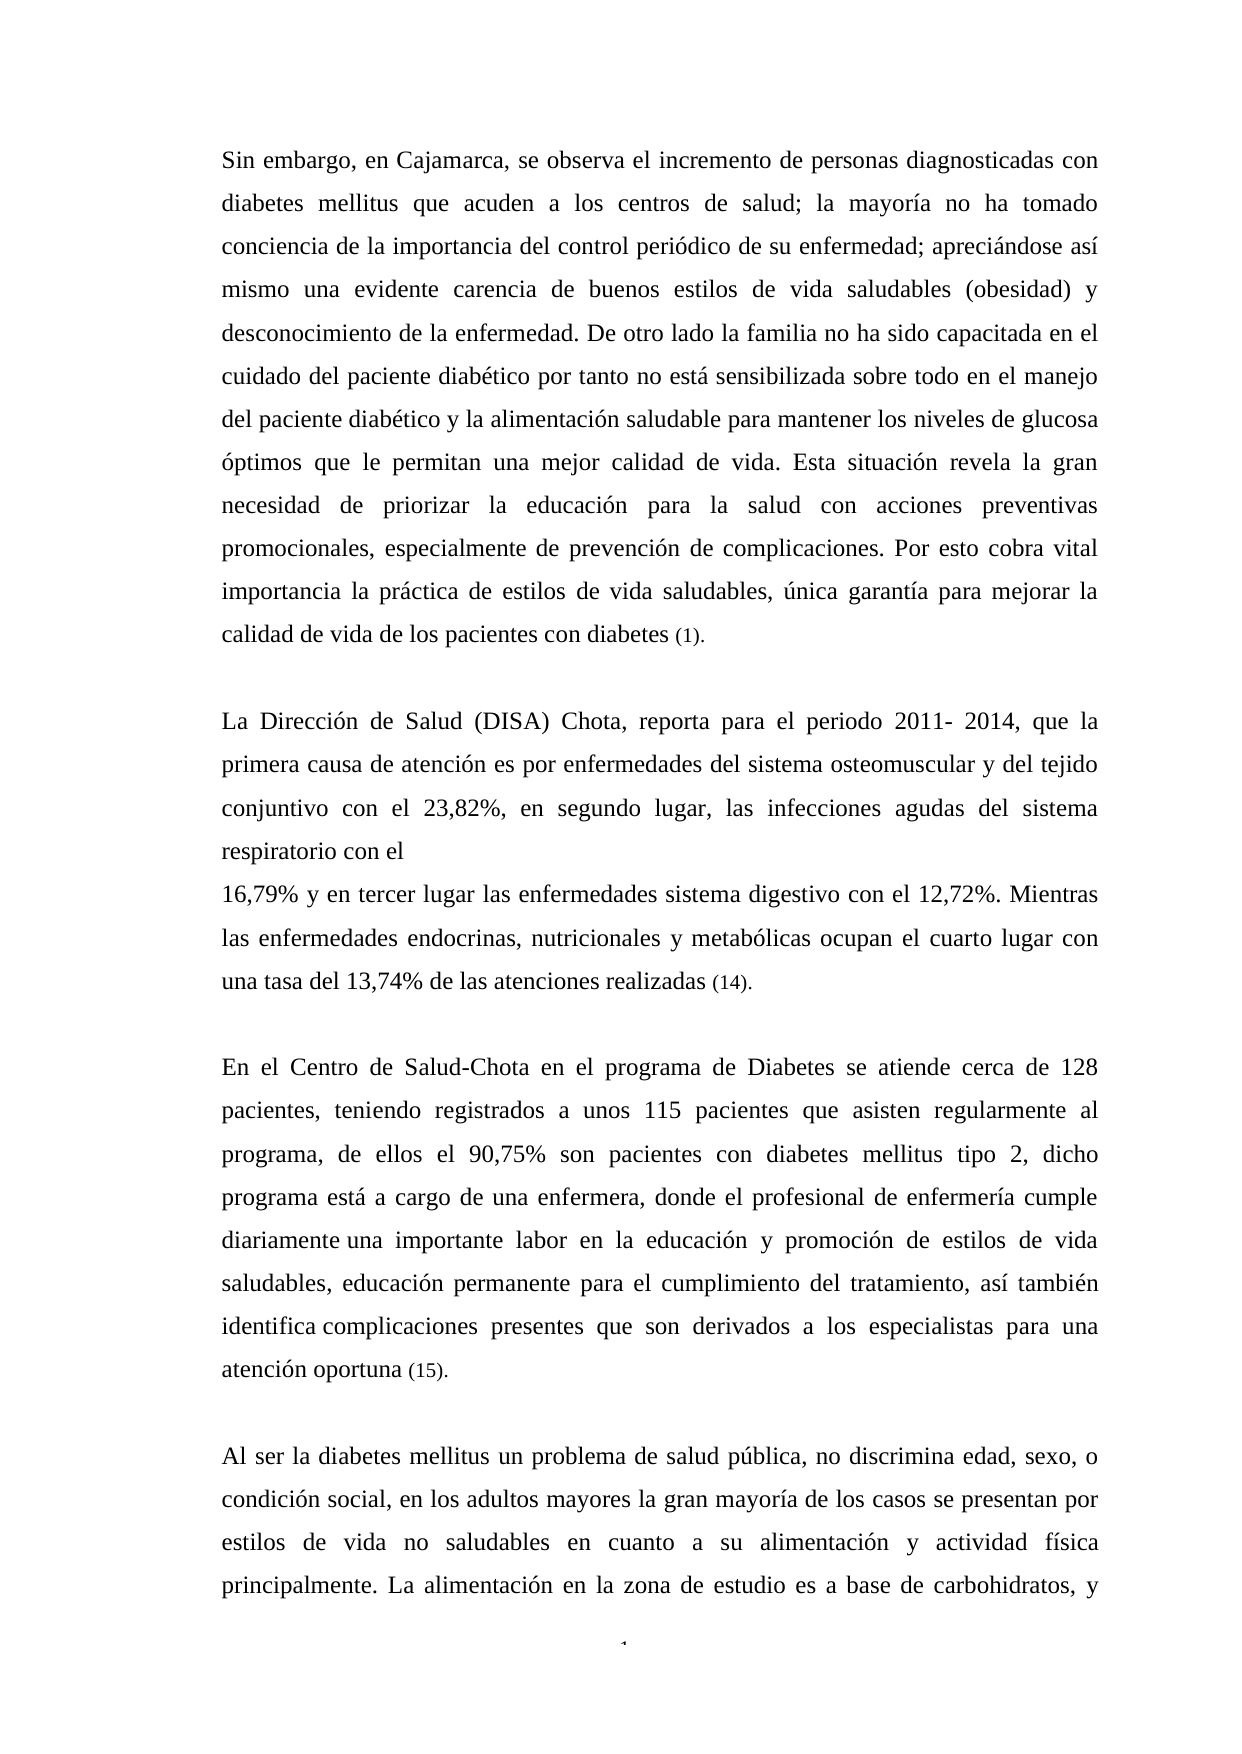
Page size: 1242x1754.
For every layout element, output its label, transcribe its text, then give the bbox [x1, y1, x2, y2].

text Sin embargo, en Cajamarca, se observa el incremento de personas diagnosticadas con diabetes mellitus que acuden a los centros de salud; la mayoría no ha tomado conciencia de la importancia del control periódico de su enfermedad; apreciándose así mismo una evidente carencia de buenos estilos de vida saludables (obesidad) y desconocimiento de la enfermedad. De otro lado la familia no ha sido capacitada en el cuidado del paciente diabético por tanto no está sensibilizada sobre todo en el manejo del paciente diabético y la alimentación saludable para mantener los niveles de glucosa óptimos que le permitan una mejor calidad de vida. Esta situación revela la gran necesidad de priorizar la educación para la salud con acciones preventivas promocionales, especialmente de prevención de complicaciones. Por esto cobra vital importancia la práctica de estilos de vida saludables, única garantía para mejorar la calidad de vida de los pacientes con diabetes (1). [221, 145, 1098, 648]
text La Dirección de Salud (DISA) Chota, reporta para el periodo 2011- 2014, que la primera causa de atención es por enfermedades del sistema osteomuscular y del tejido conjuntivo con el 23,82%, en segundo lugar, las infecciones agudas del sistema respiratorio con el [221, 706, 1098, 864]
text En el Centro de Salud-Chota en el programa de Diabetes se atiende cerca de 128 pacientes, teniendo registrados a unos 115 pacientes que asisten regularmente al programa, de ellos el 90,75% son pacientes con diabetes mellitus tipo 2, dicho programa está a cargo de una enfermera, donde el profesional de enfermería cumple diariamente una importante labor en la educación y promoción de estilos de vida saludables, educación permanente para el cumplimiento del tratamiento, así también identifica complicaciones presentes que son derivados a los especialistas para una atención oportuna (15). [221, 1052, 1098, 1383]
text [221, 1441, 1099, 1599]
text 16,79% y en tercer lugar las enfermedades sistema digestivo con el 12,72%. Mientras las enfermedades endocrinas, nutricionales y metabólicas ocupan el cuarto lugar con una tasa del 13,74% de las atenciones realizadas (14). [221, 879, 1098, 994]
